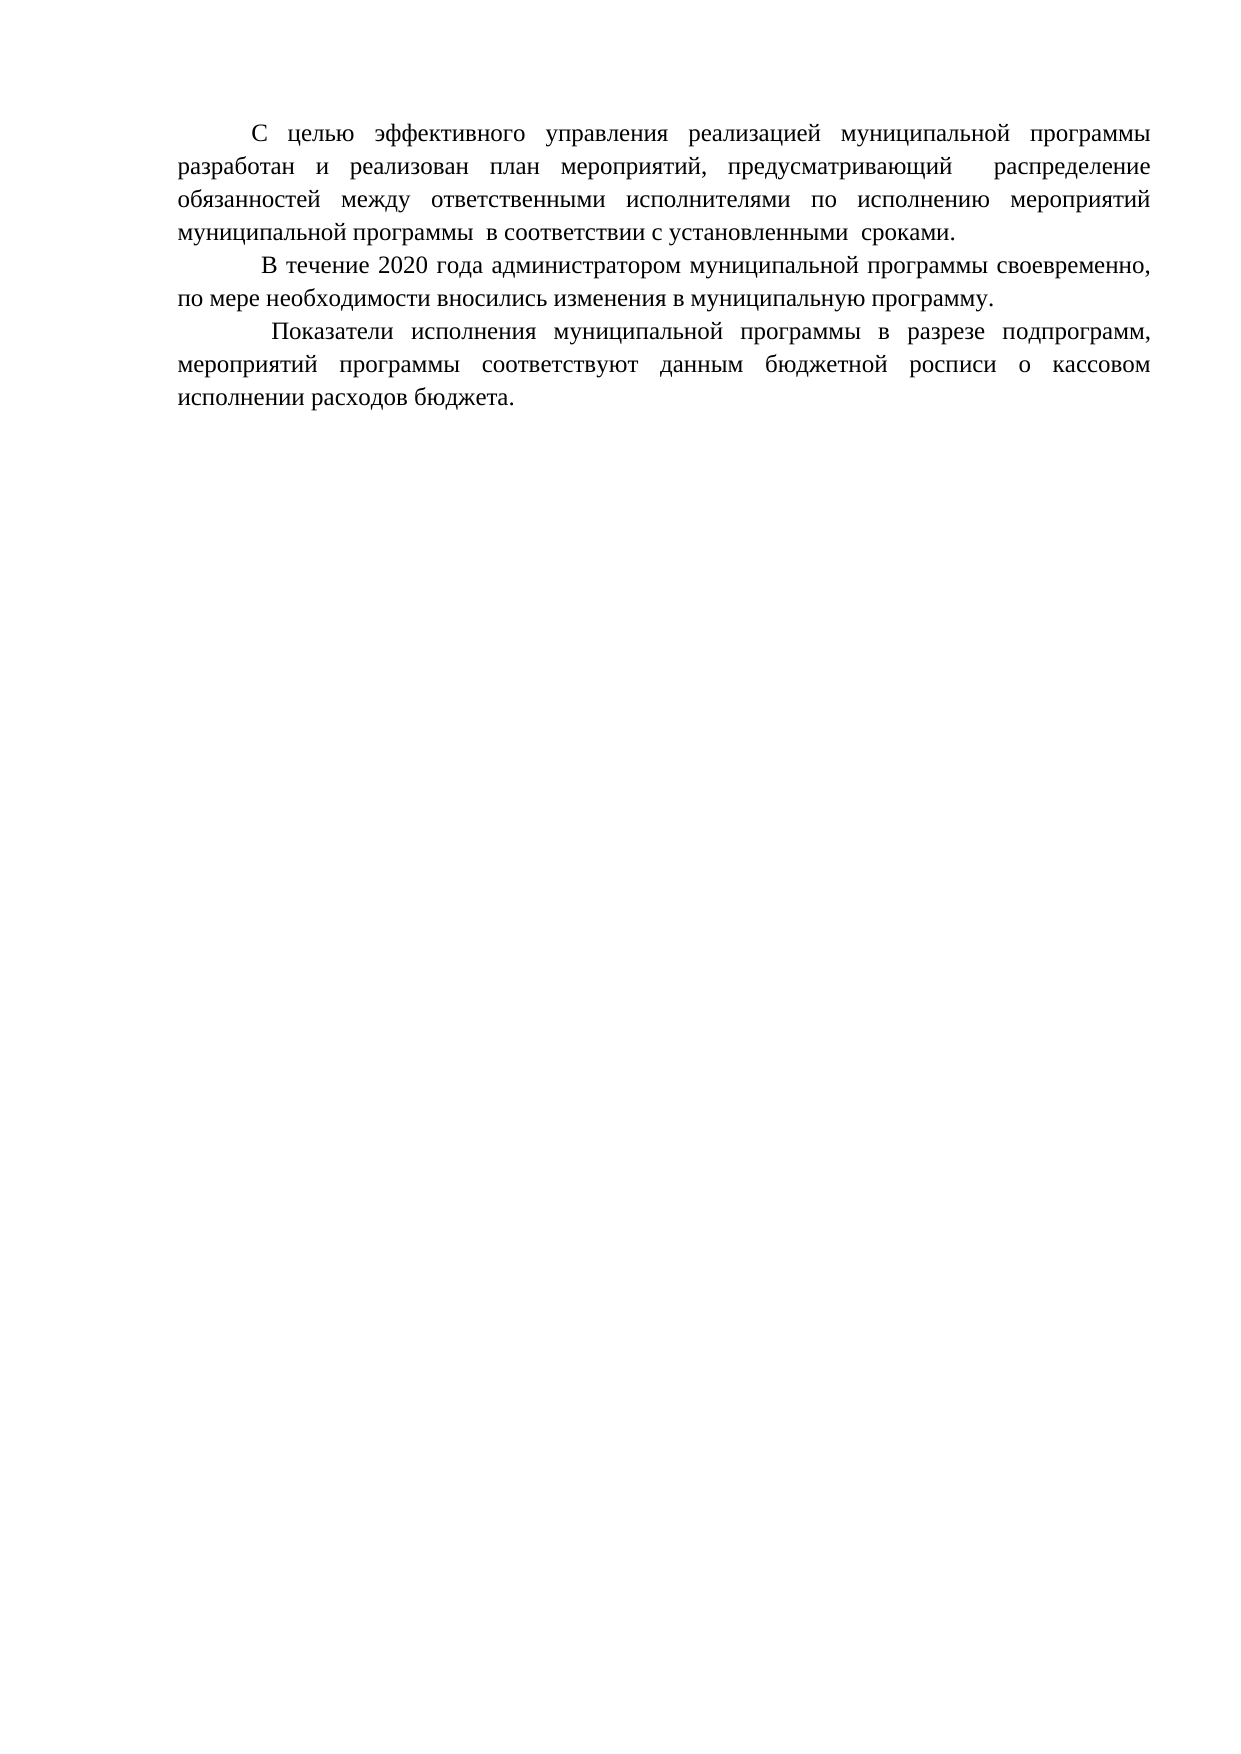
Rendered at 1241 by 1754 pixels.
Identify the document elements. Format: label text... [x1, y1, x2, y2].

text Показатели исполнения муниципальной программы в разрезе подпрограмм, мероприятий программы соответствуют данным бюджетной росписи о кассовом исполнении расходов бюджета. [177, 316, 1152, 411]
text С целью эффективного управления реализацией муниципальной программы разработан и реализован план мероприятий, предусматривающий распределение обязанностей между ответственными исполнителями по исполнению мероприятий муниципальной программы в соответствии с установленными сроками. [177, 118, 1152, 246]
text В течение 2020 года администратором муниципальной программы своевременно, по мере необходимости вносились изменения в муниципальную программу. [177, 250, 1152, 312]
